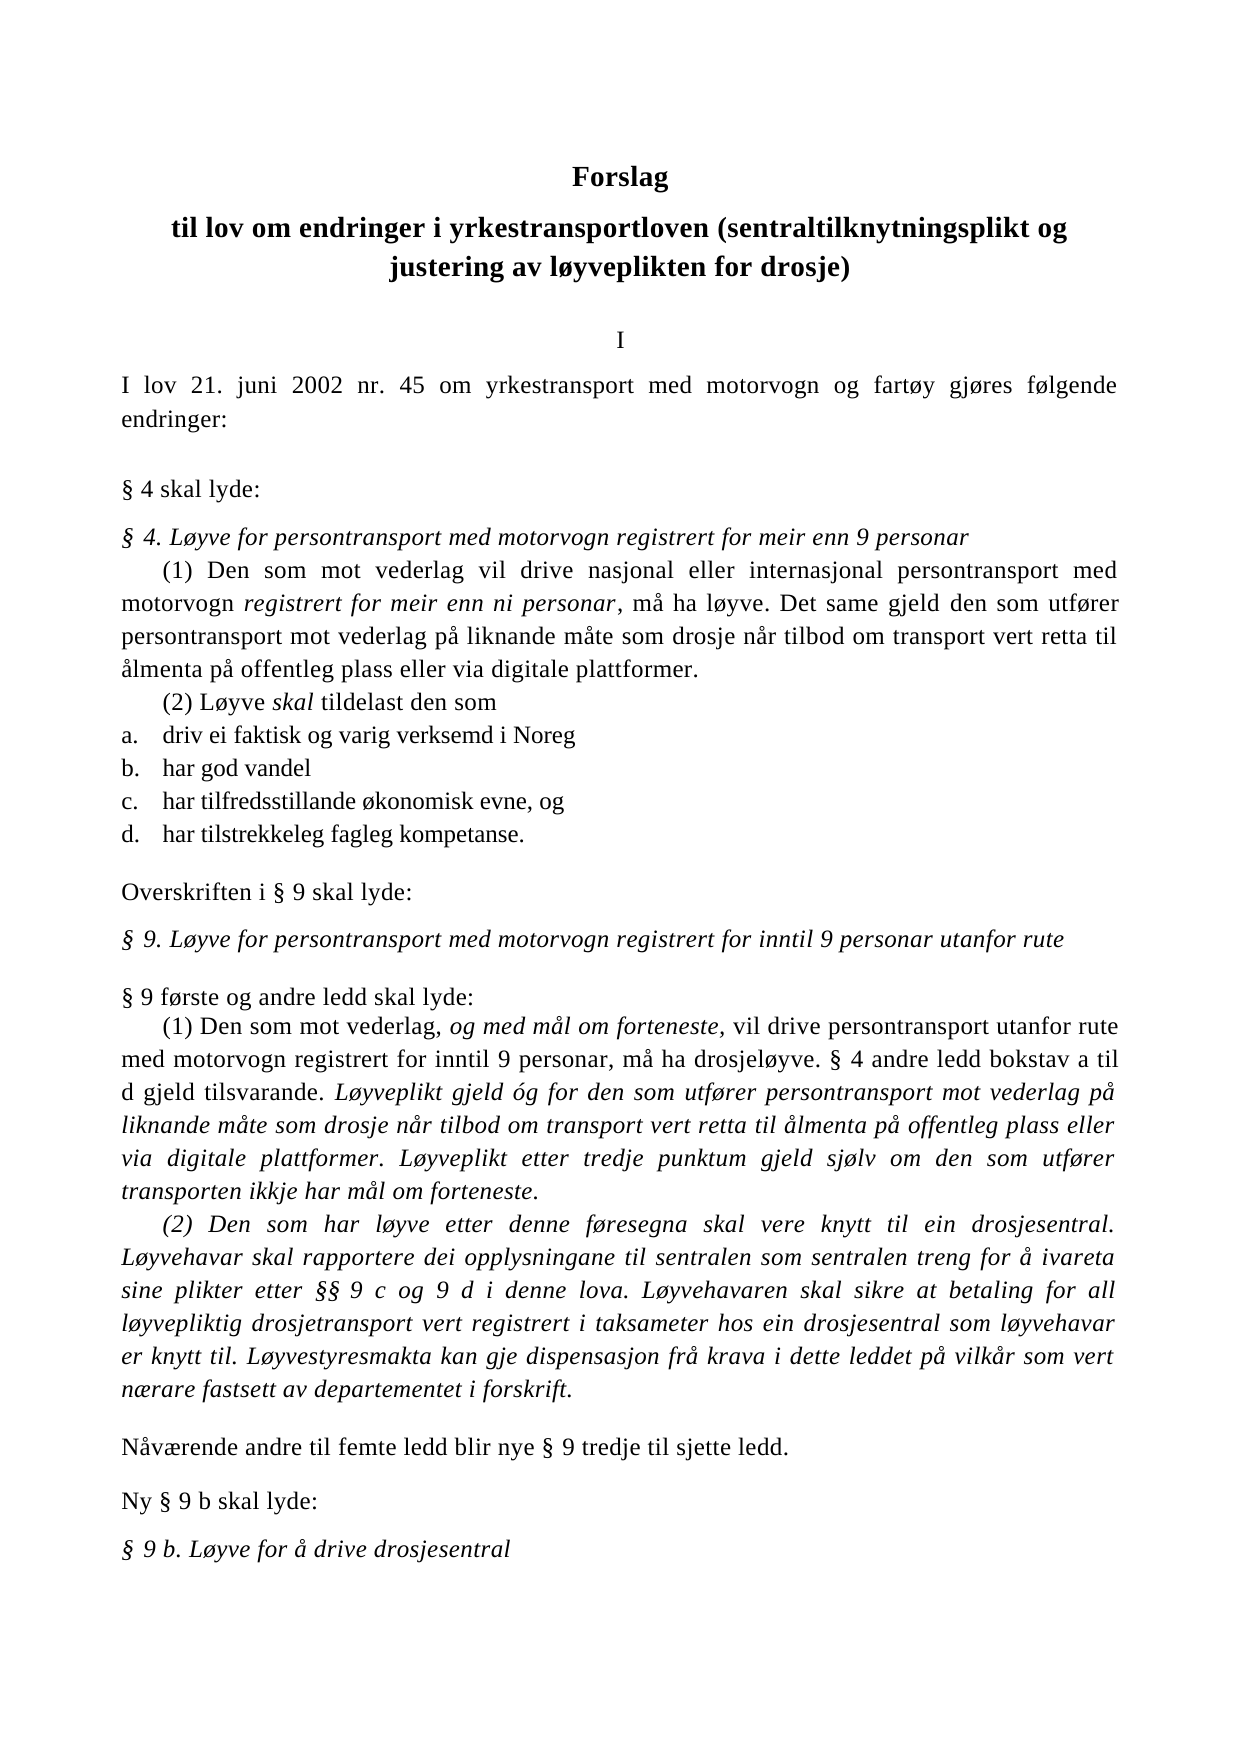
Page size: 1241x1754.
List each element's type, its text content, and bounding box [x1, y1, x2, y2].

list c. har tilfredsstillande økonomisk evne, og [121, 786, 1119, 814]
text Overskriften i § 9 skal lyde: [121, 877, 1119, 906]
text (2) Løyve skal tildelast den som [121, 687, 1119, 716]
text (2) Den som har løyve etter denne føresegna skal vere knytt til ein drosjesentral. Løyvehavar skal rapportere dei opplysningane til sentralen som sentralen treng for å ivareta sine plikter etter §§ 9 c og 9 d i denne lova. Løyvehavaren skal sikre at betaling for all løyvepliktig drosjetransport vert registrert i taksameter hos ein drosjesentral som løyvehavar er knytt til. Løyvestyresmakta kan gje dispensasjon frå krava i dette leddet på vilkår som vert nærare fastsett av departementet i forskrift. [121, 1209, 1119, 1403]
list a. driv ei faktisk og varig verksemd i Noreg [121, 720, 1119, 748]
text § 4 skal lyde: [121, 474, 1119, 503]
text § 9 b. Løyve for å drive drosjesentral [121, 1534, 1119, 1562]
list d. har tilstrekkeleg fagleg kompetanse. [121, 819, 1119, 848]
text Forslag [121, 159, 1119, 193]
text Ny § 9 b skal lyde: [121, 1486, 1119, 1515]
text til lov om endringer i yrkestransportloven (sentraltilknytningsplikt og justering av løyveplikten for drosje) [121, 211, 1119, 283]
text § 4. Løyve for persontransport med motorvogn registrert for meir enn 9 personar [121, 522, 1119, 550]
text Nåværende andre til femte ledd blir nye § 9 tredje til sjette ledd. [121, 1432, 1119, 1461]
text I [121, 325, 1119, 354]
text § 9 første og andre ledd skal lyde: [121, 982, 1119, 1011]
list b. har god vandel [121, 753, 1119, 782]
text § 9. Løyve for persontransport med motorvogn registrert for inntil 9 personar utanfor rute [121, 924, 1119, 953]
text (1) Den som mot vederlag vil drive nasjonal eller internasjonal persontransport med motorvogn registrert for meir enn ni personar, må ha løyve. Det same gjeld den som utfører persontransport mot vederlag på liknande måte som drosje når tilbod om transport vert retta til ålmenta på offentleg plass eller via digitale plattformer. [121, 555, 1119, 682]
text (1) Den som mot vederlag, og med mål om forteneste, vil drive persontransport utanfor rute med motorvogn registrert for inntil 9 personar, må ha drosjeløyve. § 4 andre ledd bokstav a til d gjeld tilsvarande. Løyveplikt gjeld óg for den som utfører persontransport mot vederlag på liknande måte som drosje når tilbod om transport vert retta til ålmenta på offentleg plass eller via digitale plattformer. Løyveplikt etter tredje punktum gjeld sjølv om den som utfører transporten ikkje har mål om forteneste. [121, 1011, 1119, 1205]
text I lov 21. juni 2002 nr. 45 om yrkestransport med motorvogn og fartøy gjøres følgende endringer: [121, 371, 1119, 432]
